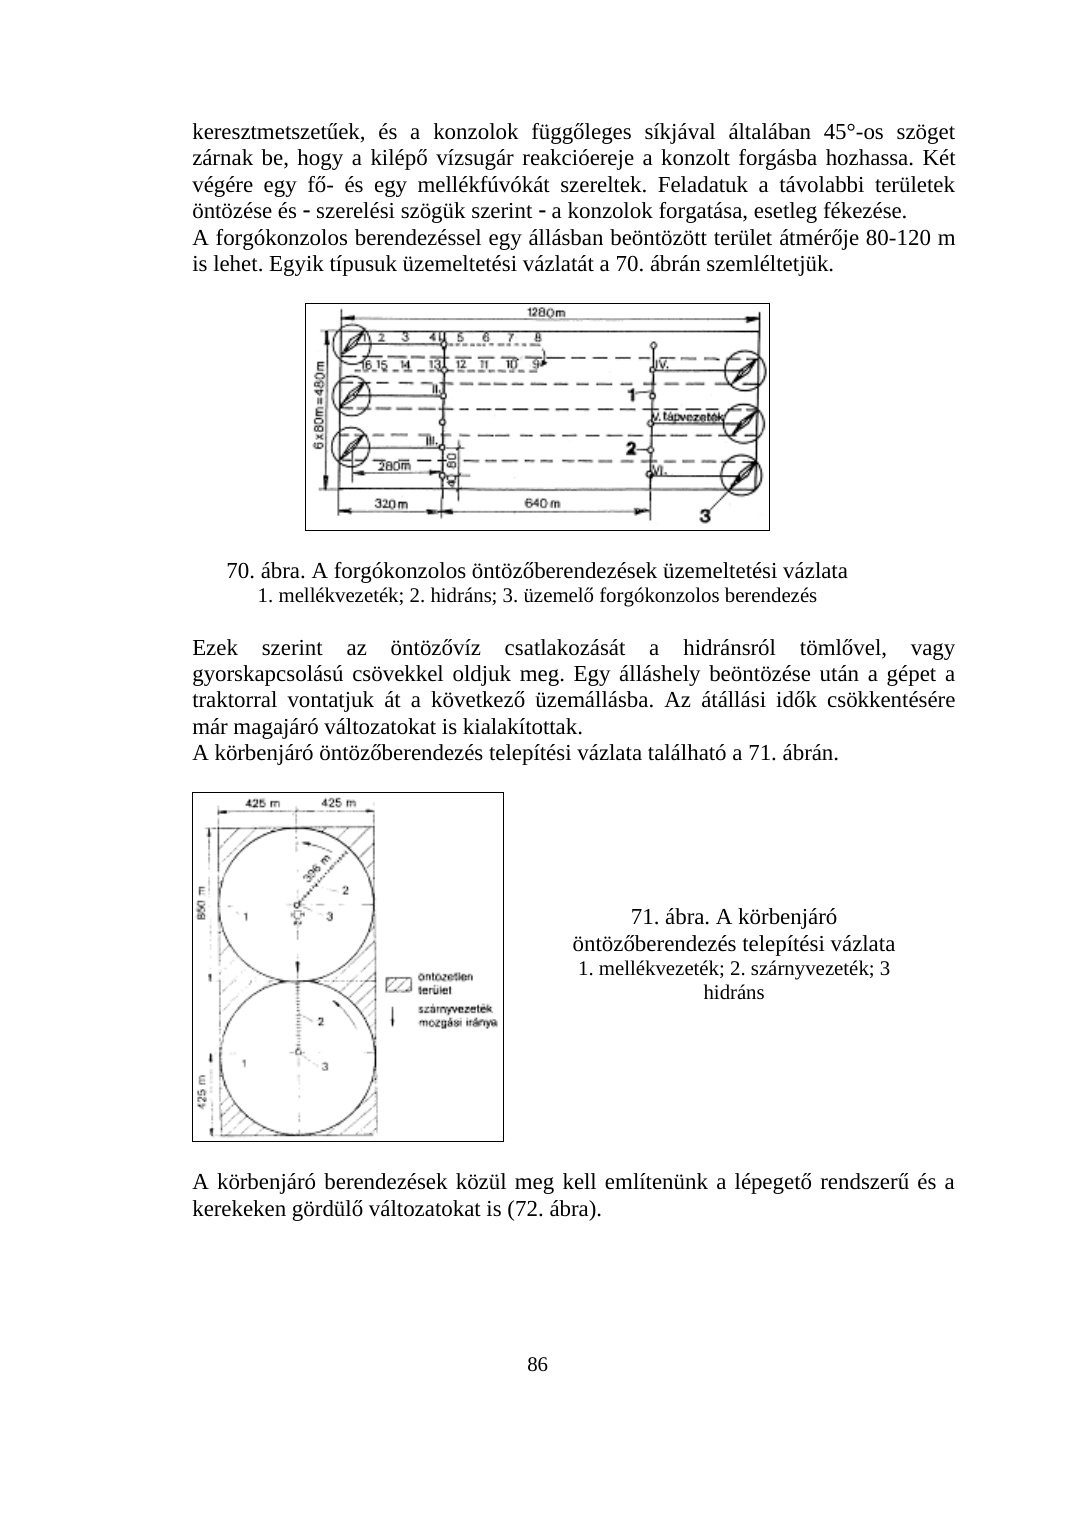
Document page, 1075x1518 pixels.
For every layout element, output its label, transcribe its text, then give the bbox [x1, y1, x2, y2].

text Ezek szerint az öntözővíz csatlakozását a hidránsról tömlővel, vagy gyorskapcsolású csövekkel oldjuk meg. Egy álláshely beöntözése után a gépet a traktorral vontatjuk át a következő üzemállásba. Az átállási idők csökkentésére már magajáró változatokat is kialakítottak. [192, 634, 957, 739]
text 70. ábra. A forgókonzolos öntözőberendezések üzemeltetési vázlata [118, 557, 957, 583]
text A forgókonzolos berendezéssel egy állásban beöntözött terület átmérője 80-120 m is lehet. Egyik típusuk üzemeltetési vázlatát a 70. ábrán szemléltetjük. [192, 223, 957, 276]
picture [306, 304, 769, 530]
text A körbenjáró öntözőberendezés telepítési vázlata található a 71. ábrán. [192, 739, 957, 766]
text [192, 118, 957, 223]
text 1. mellékvezeték; 2. hidráns; 3. üzemelő forgókonzolos berendezés [118, 583, 957, 607]
text A körbenjáró berendezések közül meg kell említenünk a lépegető rendszerű és a kerekeken gördülő változatokat is (72. ábra). [192, 1168, 957, 1221]
picture [193, 793, 503, 1141]
